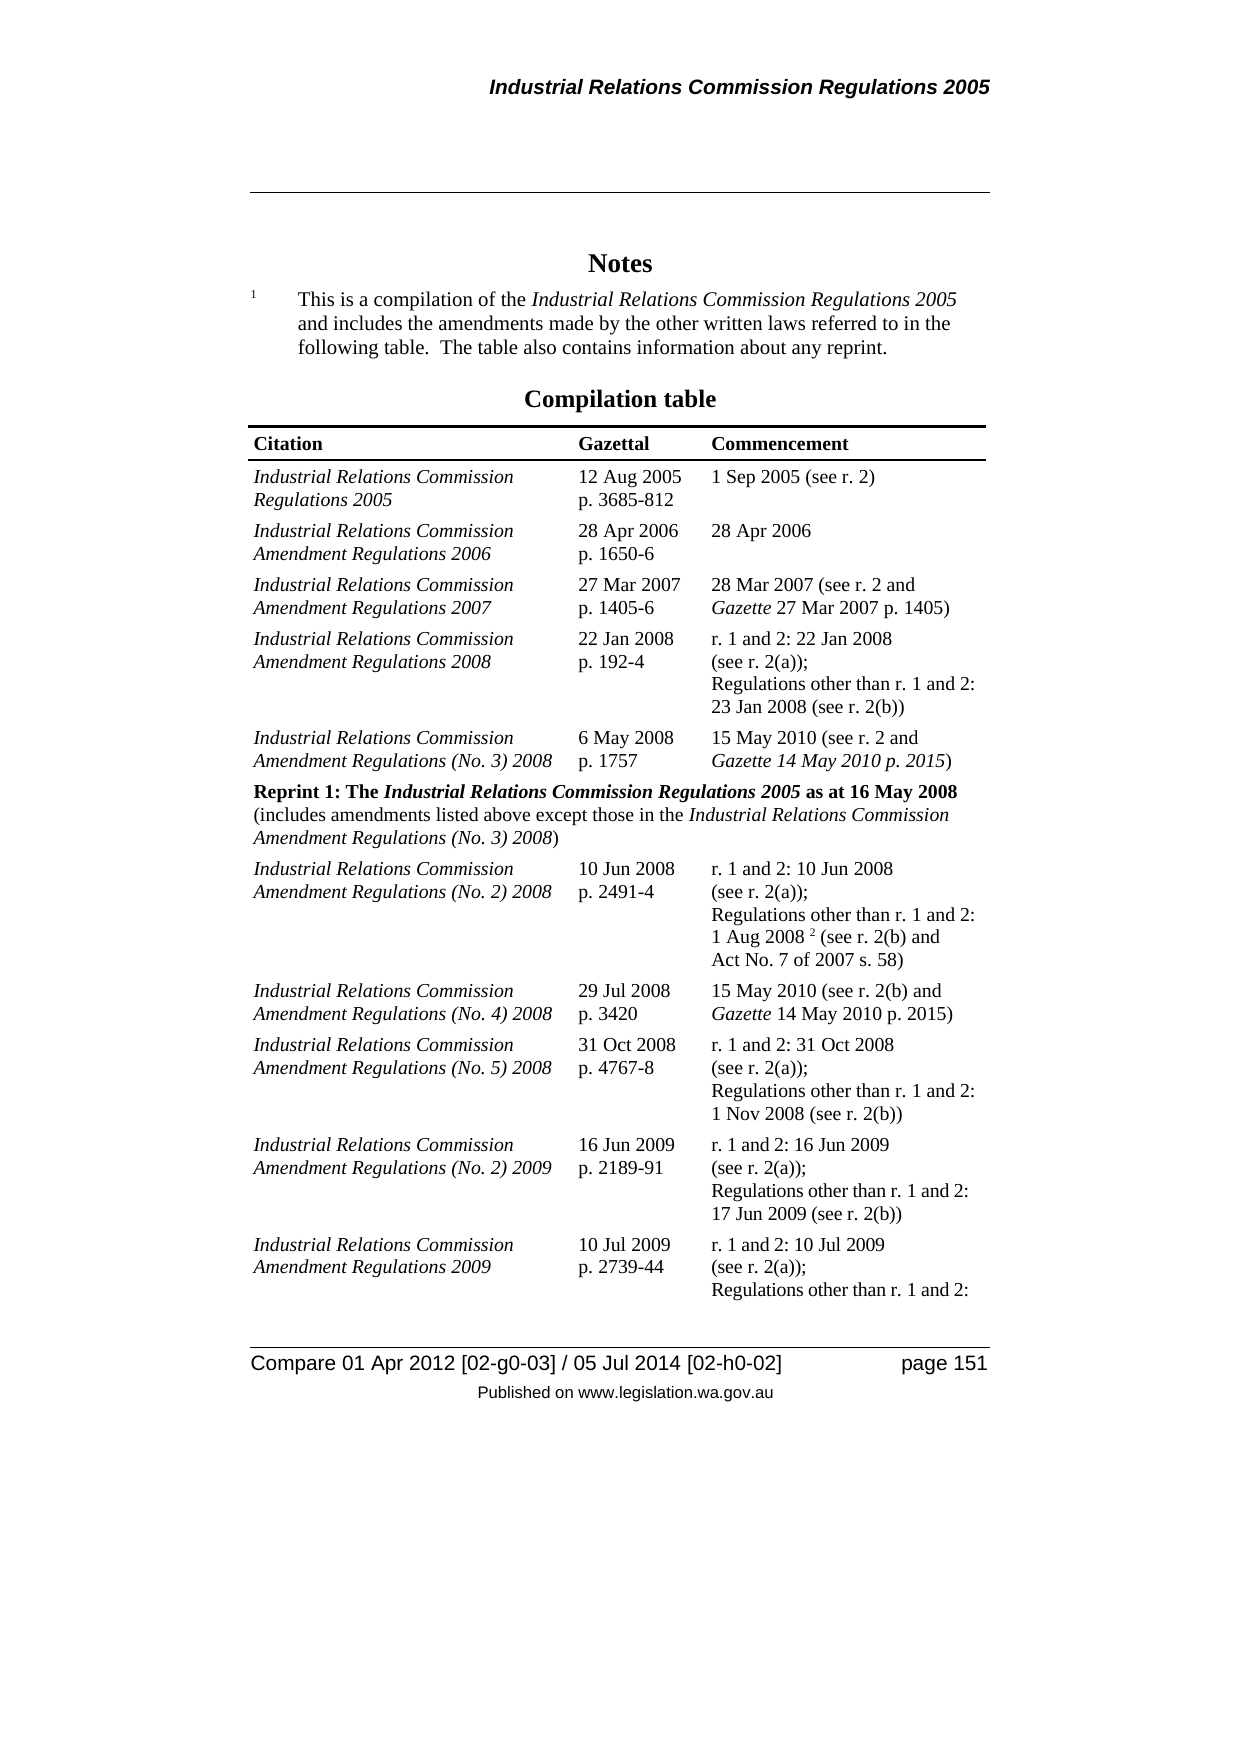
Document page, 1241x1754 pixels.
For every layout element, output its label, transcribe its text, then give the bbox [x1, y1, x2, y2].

table_cell Industrial Relations Commission Amendment Regulations 2006 [248, 515, 572, 569]
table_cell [248, 1229, 572, 1301]
subtitle Compilation table [250, 384, 990, 413]
table_cell 1 Sep 2005 (see r. 2) [705, 461, 986, 515]
table_header Gazettal [572, 428, 705, 459]
subtitle Notes [250, 247, 990, 279]
text 1 This is a compilation of the Industrial Relations Commission Regulations 2005 and includes the amendments made by the other written laws referred to in the following table. The table also contains information about any reprint. [250, 287, 990, 359]
table_cell r. 1 and 2: 31 Oct 2008 (see r. 2(a)); Regulations other than r. 1 and 2: 1 Nov 2008 (see r. 2(b)) [705, 1029, 986, 1129]
table_cell r. 1 and 2: 10 Jun 2008 (see r. 2(a)); Regulations other than r. 1 and 2: 1 Aug 2008 2 (see r. 2(b) and Act No. 7 of 2007 s. 58) [705, 853, 986, 975]
table_cell 15 May 2010 (see r. 2 and Gazette 14 May 2010 p. 2015) [705, 722, 986, 776]
table_cell 22 Jan 2008 p. 192-4 [572, 623, 705, 722]
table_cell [705, 1229, 986, 1301]
table_cell 10 Jun 2008 p. 2491-4 [572, 853, 705, 975]
table_cell 28 Apr 2006 p. 1650-6 [572, 515, 705, 569]
table_cell 28 Apr 2006 [705, 515, 986, 569]
table_cell Industrial Relations Commission Amendment Regulations 2008 [248, 623, 572, 722]
table_cell 16 Jun 2009 p. 2189-91 [572, 1129, 705, 1228]
table_cell Industrial Relations Commission Regulations 2005 [248, 461, 572, 515]
table_cell r. 1 and 2: 22 Jan 2008 (see r. 2(a)); Regulations other than r. 1 and 2: 23 Jan 2008 (see r. 2(b)) [705, 623, 986, 722]
table_cell r. 1 and 2: 16 Jun 2009 (see r. 2(a)); Regulations other than r. 1 and 2: 17 Jun 2009 (see r. 2(b)) [705, 1129, 986, 1228]
table_cell 27 Mar 2007 p. 1405-6 [572, 569, 705, 623]
table_cell 29 Jul 2008 p. 3420 [572, 975, 705, 1029]
table_cell 28 Mar 2007 (see r. 2 and Gazette 27 Mar 2007 p. 1405) [705, 569, 986, 623]
table_cell Industrial Relations Commission Amendment Regulations (No. 5) 2008 [248, 1029, 572, 1129]
table_cell Industrial Relations Commission Amendment Regulations (No. 2) 2009 [248, 1129, 572, 1228]
table_cell 31 Oct 2008 p. 4767-8 [572, 1029, 705, 1129]
table_cell Industrial Relations Commission Amendment Regulations (No. 2) 2008 [248, 853, 572, 975]
table_cell 6 May 2008 p. 1757 [572, 722, 705, 776]
table_cell Industrial Relations Commission Amendment Regulations 2007 [248, 569, 572, 623]
table_cell Reprint 1: The Industrial Relations Commission Regulations 2005 as at 16 May 2008 (includes amendments listed above except those in the Industrial Relations Commission Amendment Regulations (No. 3) 2008) [248, 776, 986, 853]
table_header Commencement [705, 428, 986, 459]
table_cell 12 Aug 2005 p. 3685-812 [572, 461, 705, 515]
table_cell Industrial Relations Commission Amendment Regulations (No. 4) 2008 [248, 975, 572, 1029]
table_header Citation [248, 428, 572, 459]
table_cell Industrial Relations Commission Amendment Regulations (No. 3) 2008 [248, 722, 572, 776]
table_cell 15 May 2010 (see r. 2(b) and Gazette 14 May 2010 p. 2015) [705, 975, 986, 1029]
table_cell 10 Jul 2009 p. 2739-44 [572, 1229, 705, 1301]
